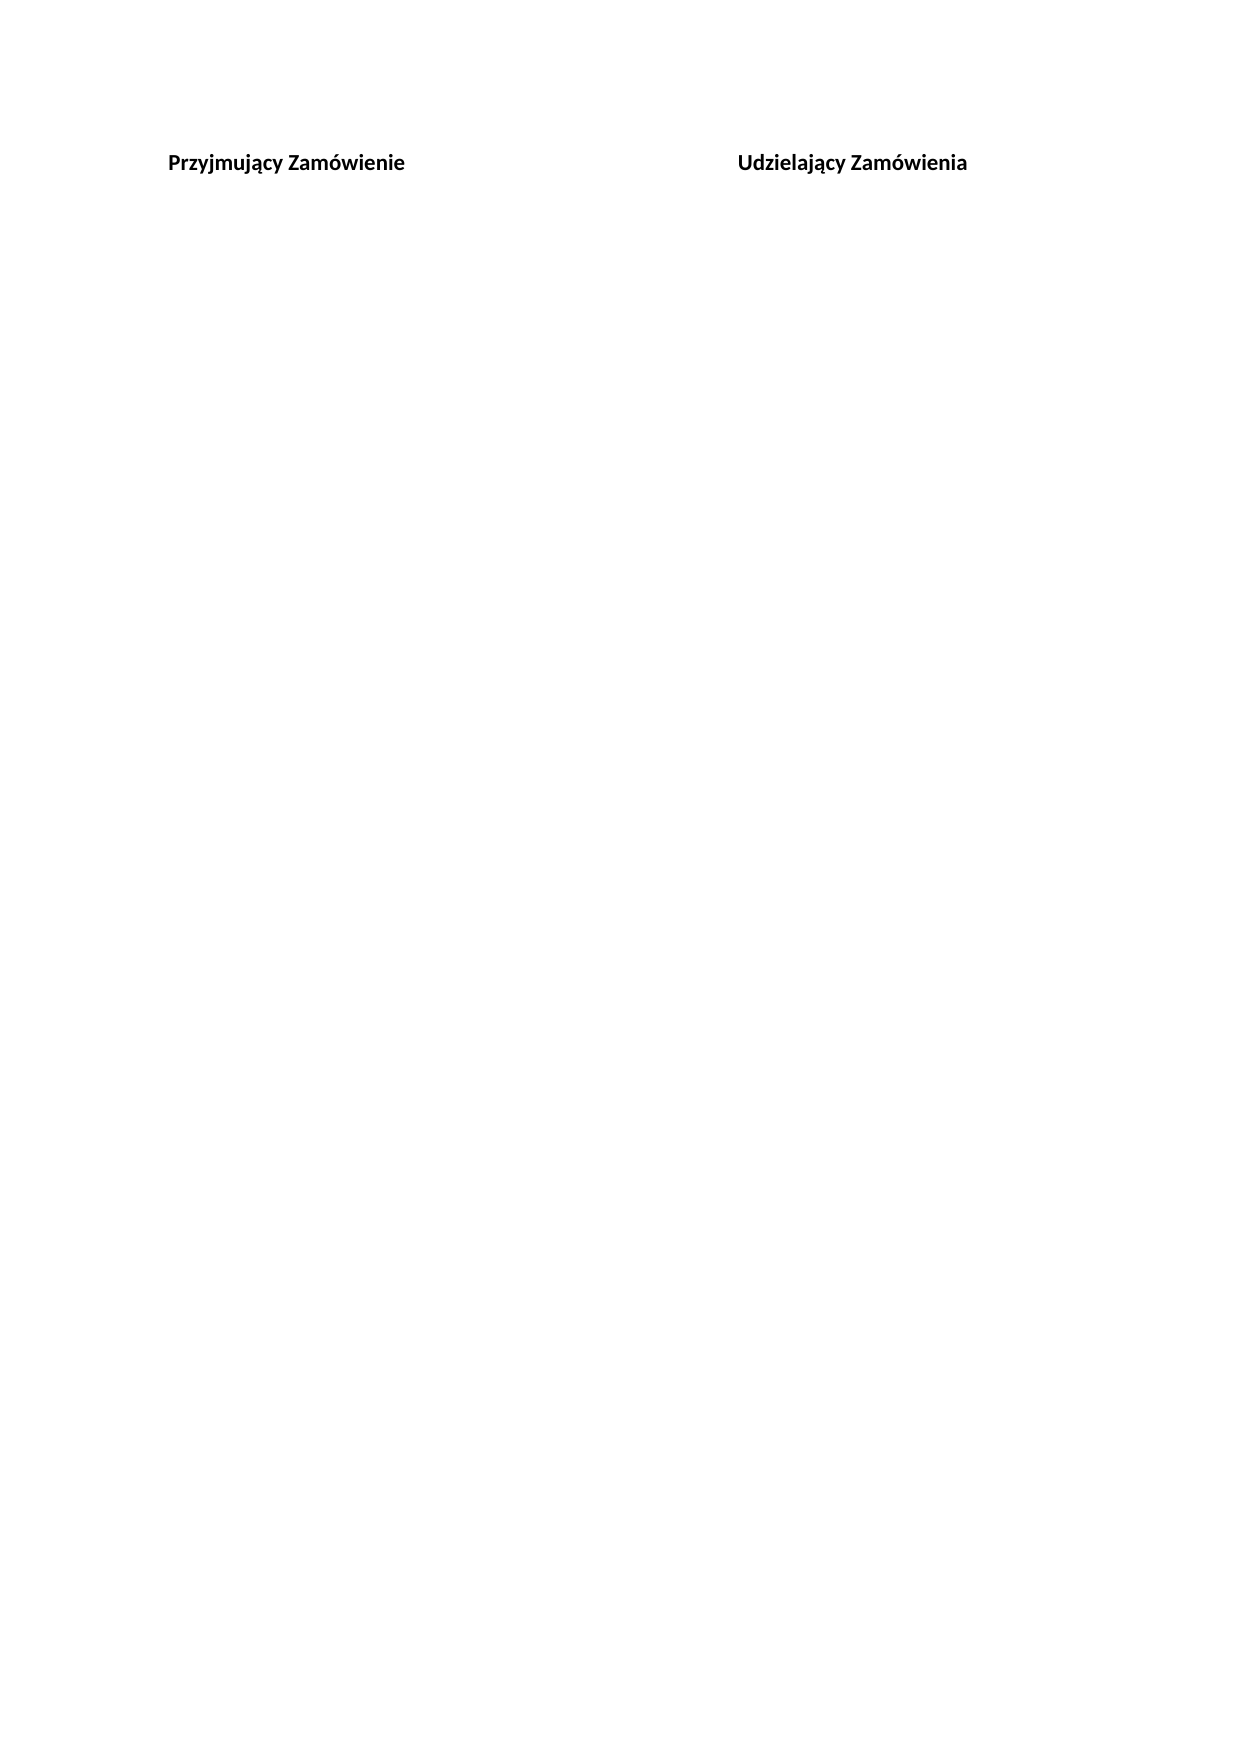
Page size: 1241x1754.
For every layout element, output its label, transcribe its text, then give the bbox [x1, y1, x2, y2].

text Przyjmujący Zamówienie Udzielający Zamówienia [148, 148, 1093, 176]
